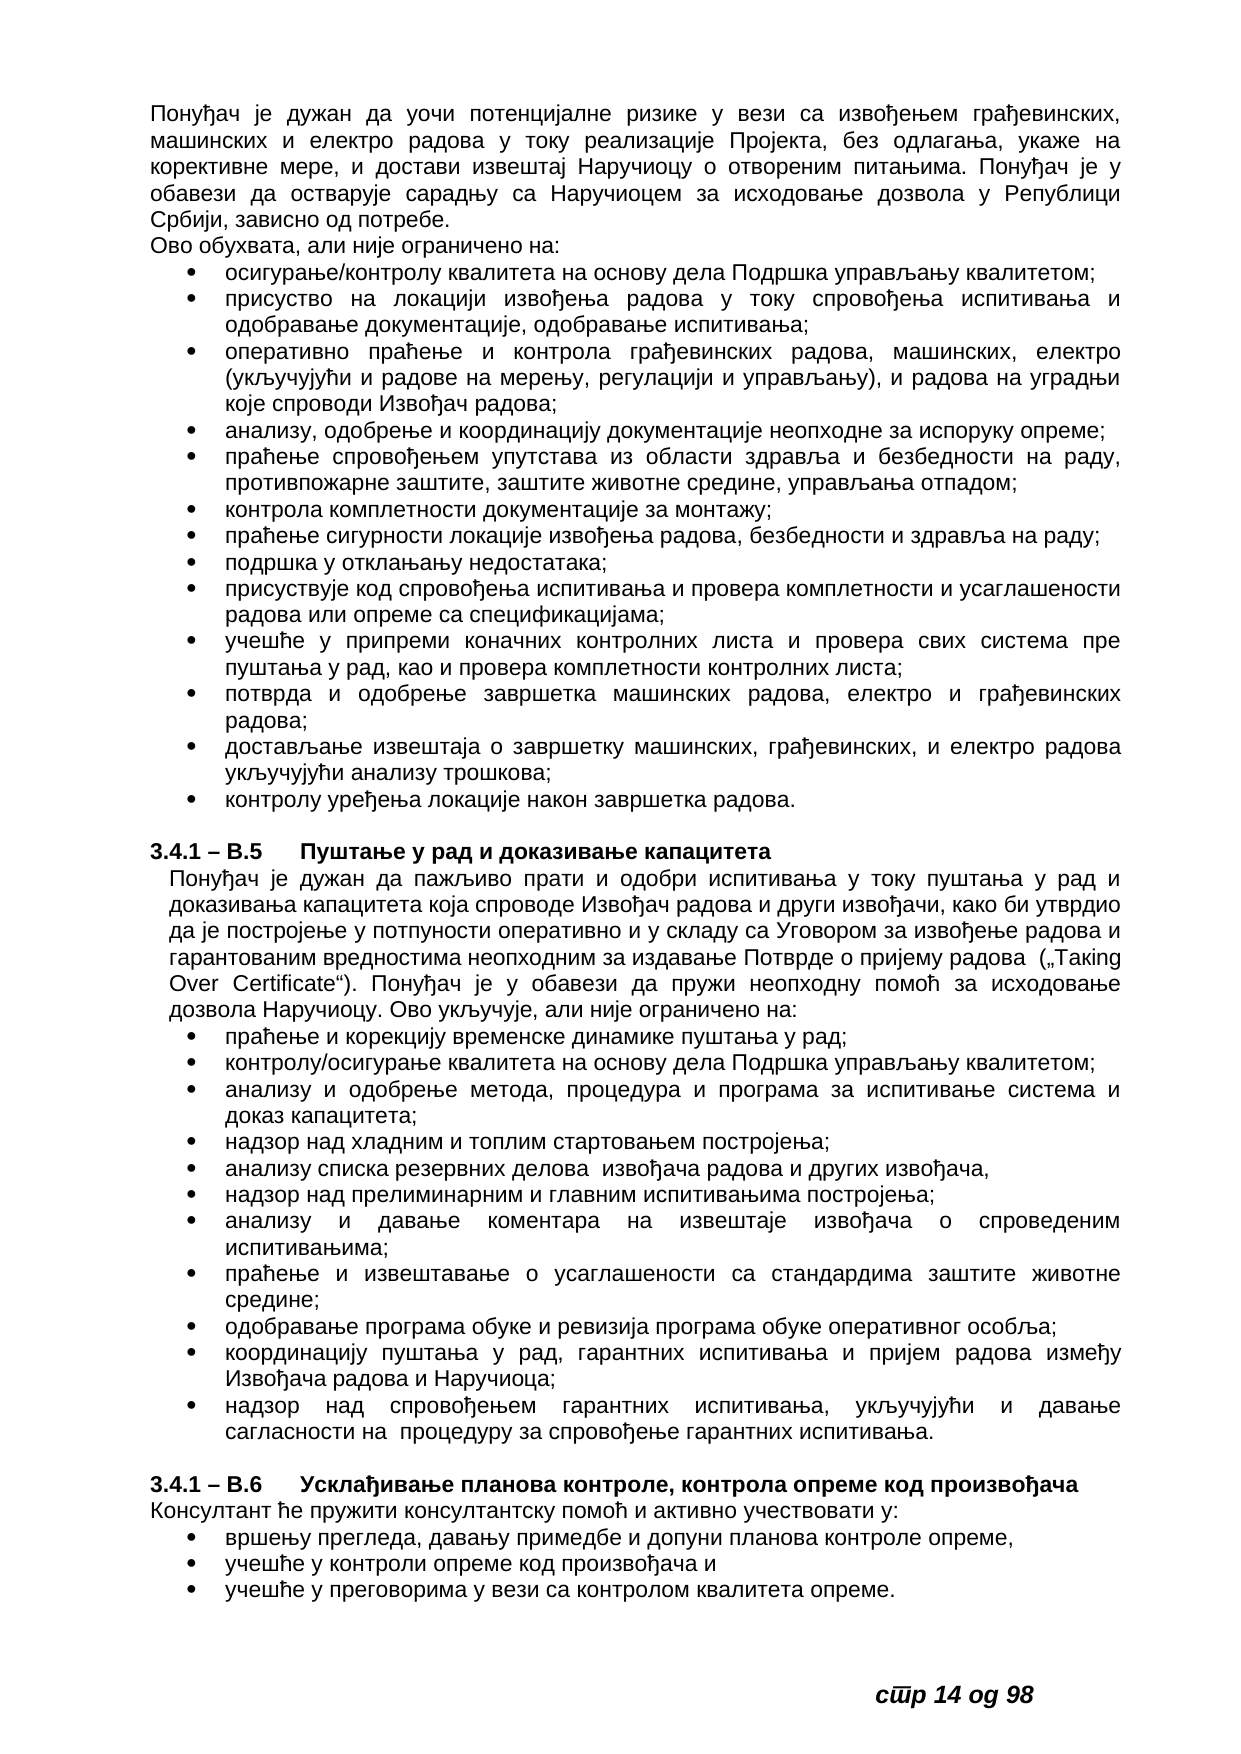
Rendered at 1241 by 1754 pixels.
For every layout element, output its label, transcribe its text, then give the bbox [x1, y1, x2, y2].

list учешће у контроли опреме код произвођача и [187, 1550, 1121, 1576]
list анализу и одобрење метода, процедура и програма за испитивање система и доказ капацитета; [187, 1076, 1121, 1128]
text Консултант ће пружити консултантску помоћ и активно учествовати у: [150, 1497, 1121, 1523]
text Понуђач је дужан да уочи потенцијалне ризике у вези са извођењем грађевинских, машинских и електро радова у току реализације Пројекта, без одлагања, укаже на корективне мере, и достави извештај Наручиоцу о отвореним питањима. Понуђач је у обавези да остварује сарадњу са Наручиоцем за исходовање дозвола у Републици Србији, зависно од потребе. [150, 100, 1121, 232]
list вршењу прегледа, давању примедбе и допуни планова контроле опреме, [187, 1523, 1121, 1550]
list контрола комплетности документације за монтажу; [187, 496, 1121, 522]
list праћење и корекцију временске динамике пуштања у рад; [187, 1023, 1121, 1049]
list координацију пуштања у рад, гарантних испитивања и пријем радова између Извођача радова и Наручиоца; [187, 1339, 1121, 1392]
list присуство на локацији извођења радова у току спровођења испитивања и одобравање документације, одобравање испитивања; [187, 285, 1121, 338]
text Понуђач је дужан да пажљиво прати и одобри испитивања у току пуштања у рад и доказивања капацитета која спроводе Извођач радова и други извођачи, како би утврдио да је постројење у потпуности оперативно и у складу са Уговором за извођење радова и гарантованим вредностима неопходним за издавање Потврде о пријему радова („Taкing Over Certificate“). Понуђач је у обавези да пружи неопходну помоћ за исходовање дозвола Наручиоцу. Ово укључује, али није ограничено на: [169, 865, 1121, 1023]
list контролу/осигурање квалитета на основу дела Подршка управљању квалитетом; [187, 1049, 1121, 1076]
list потврда и одобрење завршетка машинских радова, електро и грађевинских радова; [187, 680, 1121, 733]
list 3.4.1 – В.6 Усклађивање планова контроле, контрола опреме код произвођача [150, 1471, 1107, 1497]
list праћење и извештавање о усаглашености са стандардима заштите животне средине; [187, 1260, 1121, 1313]
list праћење сигурности локације извођења радова, безбедности и здравља на раду; [187, 522, 1121, 548]
text 3.4.1 – В.5 Пуштање у рад и доказивање капацитета [150, 838, 1121, 865]
list анализу и давање коментара на извештаје извођача о спроведеним испитивањима; [187, 1207, 1121, 1260]
list контролу уређења локације након завршетка радова. [187, 786, 1121, 812]
list одобравање програма обуке и ревизија програма обуке оперативног особља; [187, 1313, 1121, 1339]
list учешће у припреми коначних контролних листа и провера свих система пре пуштања у рад, као и провера комплетности контролних листа; [187, 627, 1121, 680]
list анализу списка резервних делова извођача радова и других извођача, [187, 1154, 1121, 1181]
list достављање извештаја о завршетку машинских, грађевинских, и електро радова укључујући анализу трошкова; [187, 733, 1121, 786]
list анализу, одобрење и координацију документације неопходне за испоруку опреме; [187, 417, 1121, 443]
list осигурање/контролу квалитета на основу дела Подршка управљању квалитетом; [187, 258, 1121, 285]
list надзор над хладним и топлим стартовањем постројења; [187, 1128, 1121, 1154]
list учешће у преговорима у вези са контролом квалитета опреме. [187, 1576, 1121, 1603]
list праћење спровођењем упутстава из области здравља и безбедности на раду, противпожарне заштите, заштите животне средине, управљања отпадом; [187, 443, 1121, 496]
list надзор над прелиминарним и главним испитивањима постројења; [187, 1181, 1121, 1207]
text Ово обухвата, али није ограничено на: [150, 232, 1121, 258]
list присуствује код спровођења испитивања и провера комплетности и усаглашености радова или опреме са спецификацијама; [187, 575, 1121, 627]
list оперативно праћење и контрола грађевинских радова, машинских, електро (укључујући и радове на мерењу, регулацији и управљању), и радова на уградњи које спроводи Извођач радова; [187, 338, 1121, 417]
list надзор над спровођењем гарантних испитивања, укључујући и давање сагласности на процедуру за спровођење гарантних испитивања. [187, 1392, 1121, 1444]
list подршка у отклањању недостатака; [187, 548, 1121, 575]
